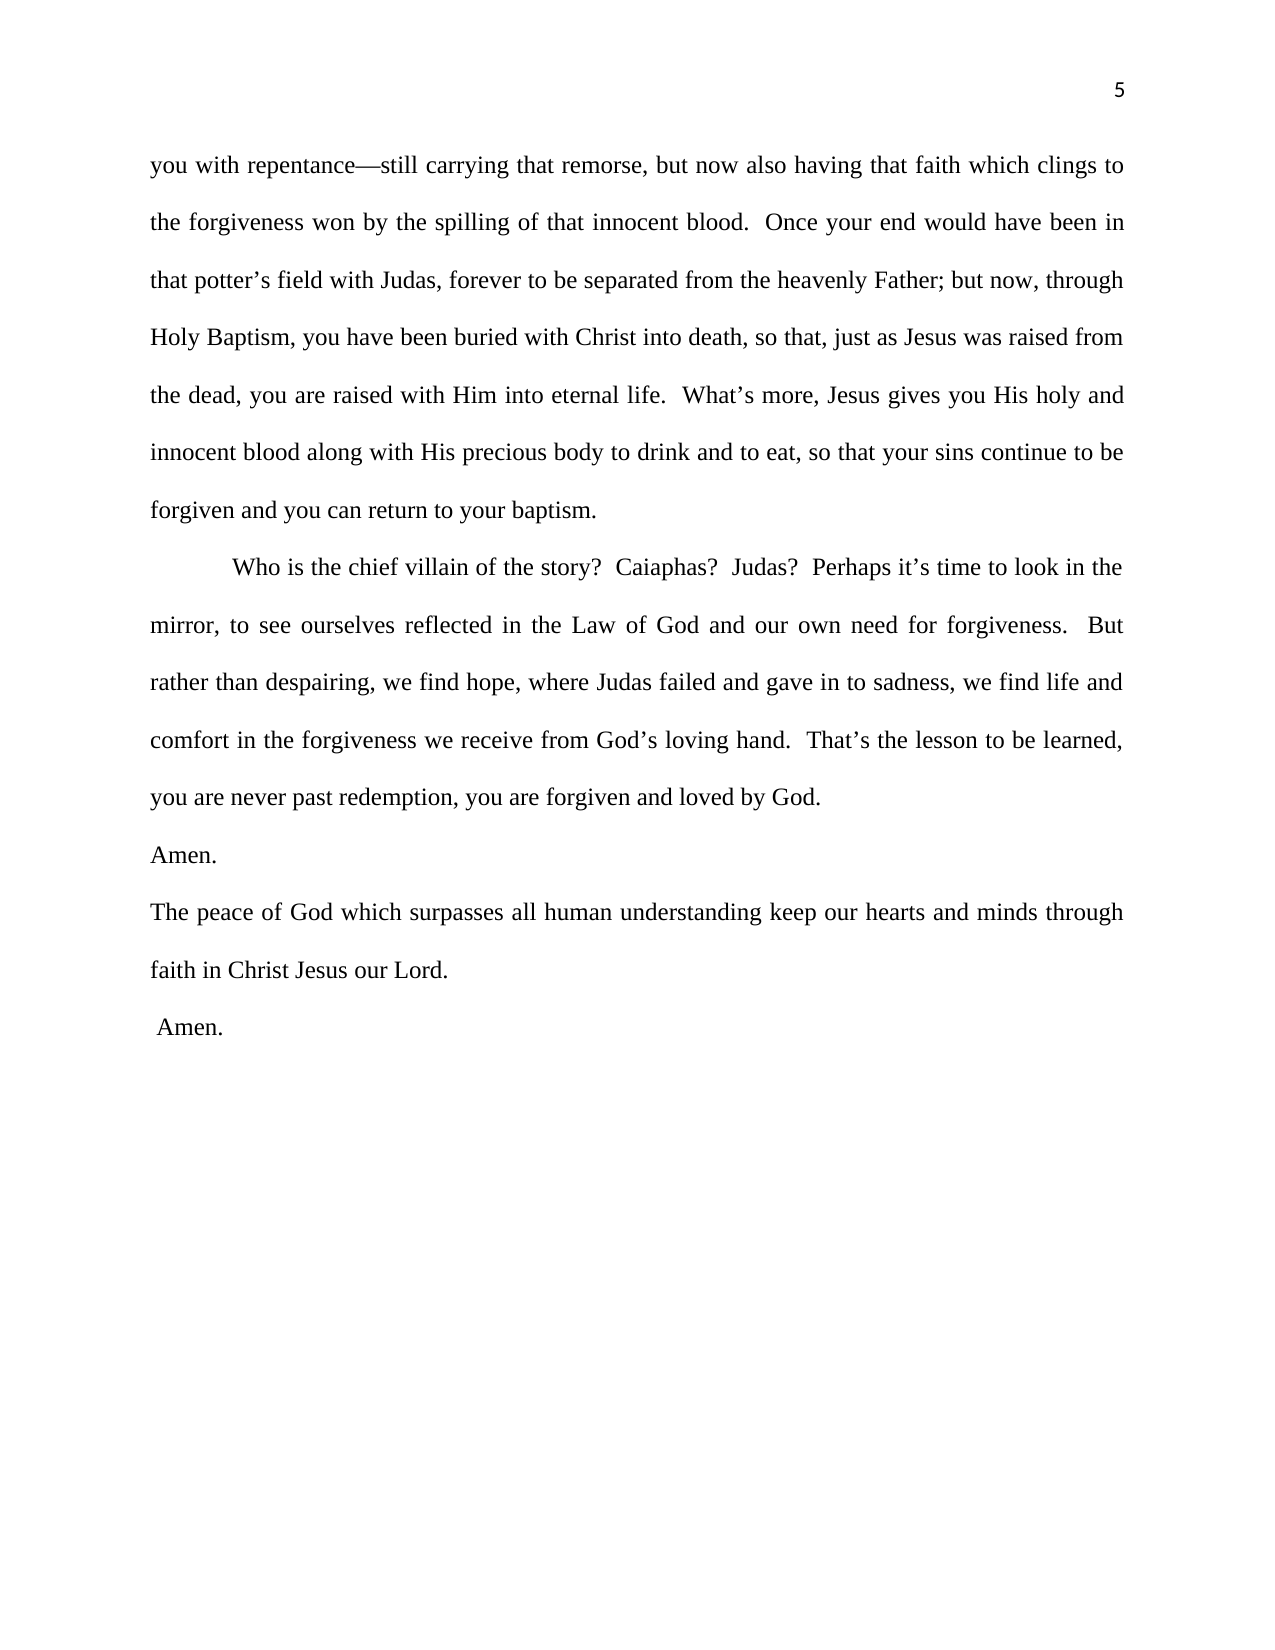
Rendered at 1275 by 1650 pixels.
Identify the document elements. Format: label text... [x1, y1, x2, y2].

text Who is the chief villain of the story? Caiaphas? Judas? Perhaps it’s time to look in the mirror, to see ourselves reflected in the Law of God and our own need for forgiveness. But rather than despairing, we find hope, where Judas failed and gave in to sadness, we find life and comfort in the forgiveness we receive from God’s loving hand. That’s the lesson to be learned, you are never past redemption, you are forgiven and loved by God. [150, 552, 1125, 811]
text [150, 150, 1125, 524]
text The peace of God which surpasses all human understanding keep our hearts and minds through faith in Christ Jesus our Lord. [150, 897, 1125, 984]
text Amen. [150, 1012, 1125, 1041]
text Amen. [150, 840, 1125, 869]
